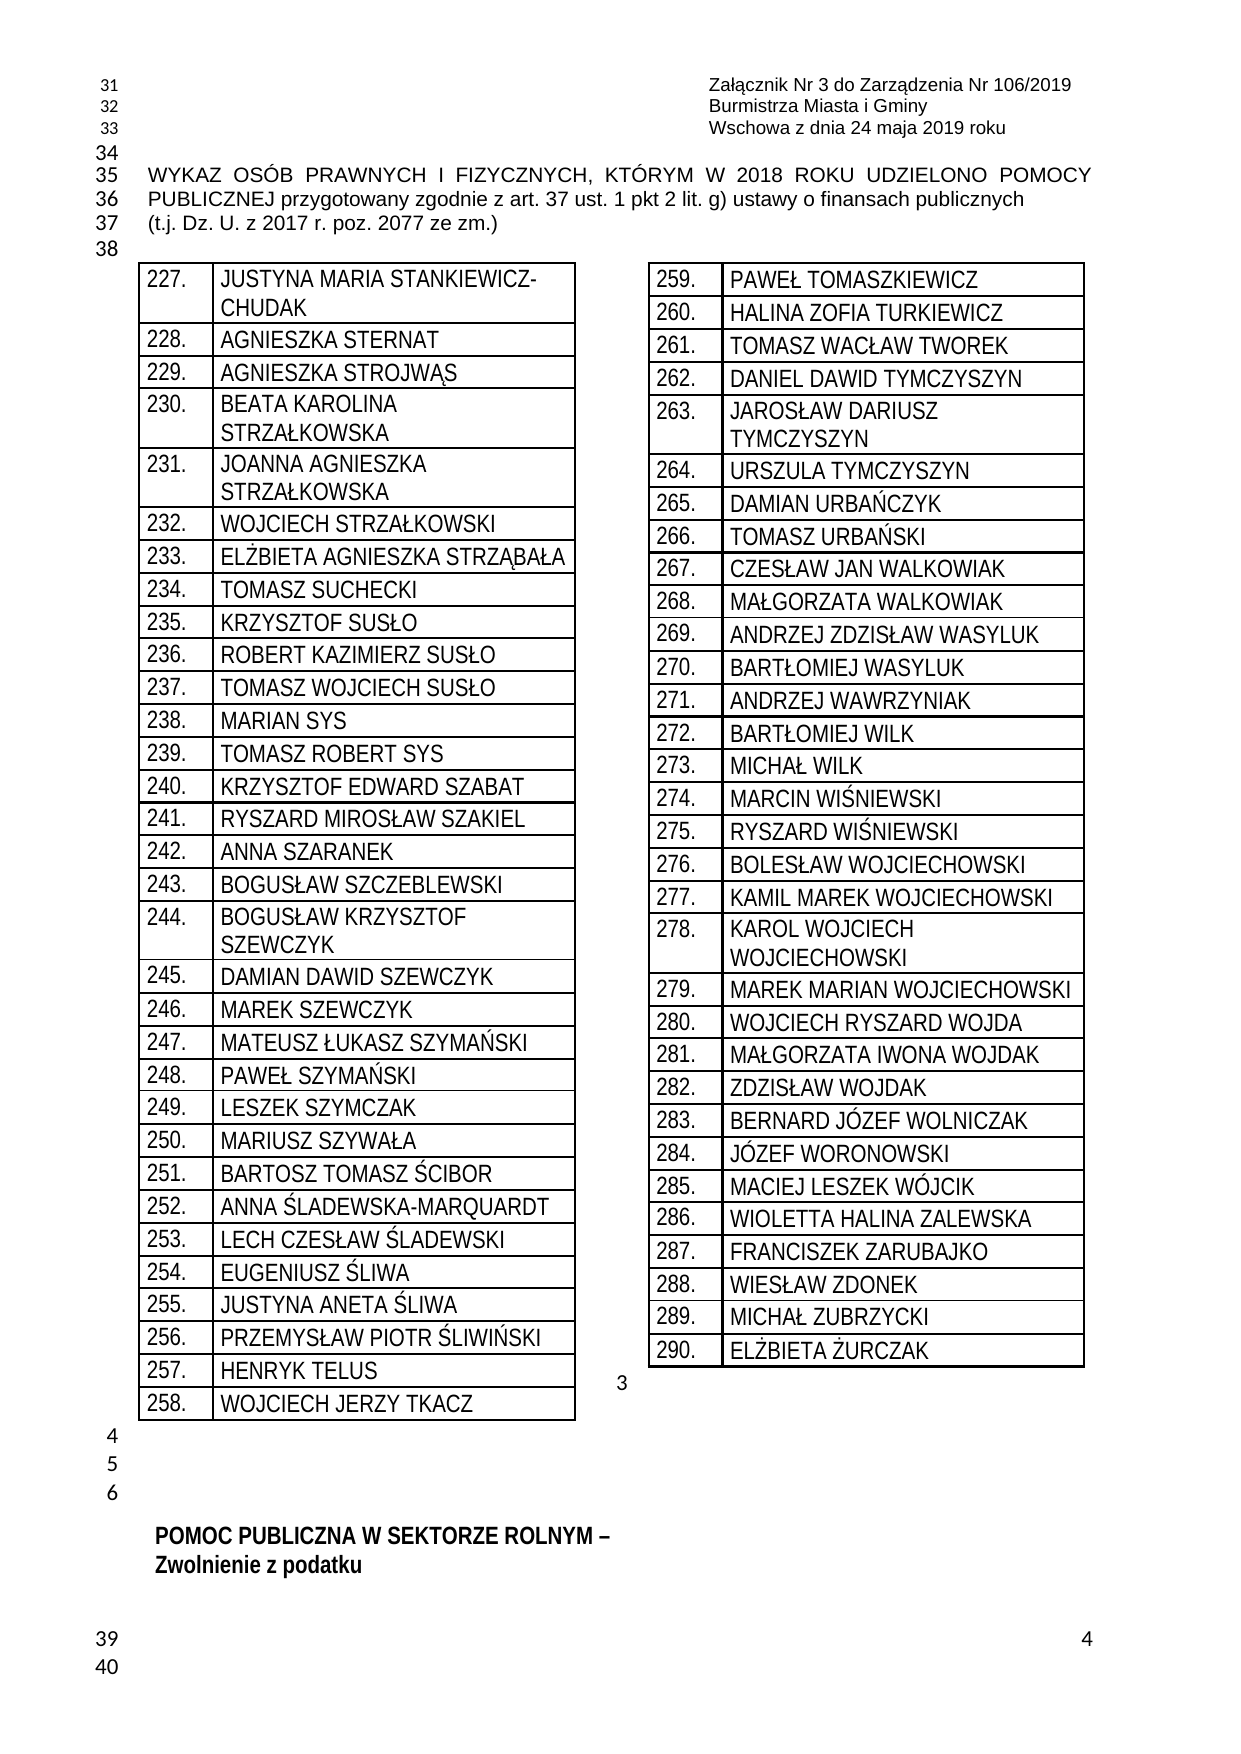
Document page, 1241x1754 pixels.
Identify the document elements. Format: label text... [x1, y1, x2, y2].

table_cell 261. [650, 330, 721, 361]
table_cell 288. [650, 1269, 721, 1300]
table_cell WOJCIECH RYSZARD WOJDA [724, 1007, 1083, 1037]
table_cell HENRYK TELUS [214, 1355, 574, 1386]
table_cell EUGENIUSZ ŚLIWA [214, 1257, 574, 1287]
table_cell TOMASZ URBAŃSKI [724, 521, 1083, 551]
table_cell KAMIL MAREK WOJCIECHOWSKI [724, 882, 1083, 912]
table_cell 249. [140, 1091, 212, 1123]
table_cell BOGUSŁAW KRZYSZTOF SZEWCZYK [214, 902, 574, 959]
table_cell DAMIAN DAWID SZEWCZYK [214, 960, 574, 992]
table_cell MAREK MARIAN WOJCIECHOWSKI [724, 974, 1083, 1004]
table_cell 251. [140, 1158, 212, 1189]
table_cell 232. [140, 508, 212, 539]
table_cell 250. [140, 1125, 212, 1156]
table_cell 285. [650, 1171, 721, 1201]
table_cell RYSZARD WIŚNIEWSKI [724, 816, 1083, 847]
table_cell JÓZEF WORONOWSKI [724, 1138, 1083, 1168]
table_cell 274. [650, 783, 721, 814]
table_cell 241. [140, 804, 212, 834]
table_cell 235. [140, 607, 212, 637]
table_cell 252. [140, 1191, 212, 1222]
table_cell BARTOSZ TOMASZ ŚCIBOR [214, 1158, 574, 1189]
table_cell FRANCISZEK ZARUBAJKO [724, 1236, 1083, 1267]
table_cell MAREK SZEWCZYK [214, 994, 574, 1025]
table_cell AGNIESZKA STROJWĄS [214, 357, 574, 387]
table_cell 263. [650, 396, 721, 453]
table_cell PAWEŁ TOMASZKIEWICZ [724, 264, 1083, 295]
table_cell ANNA ŚLADEWSKA-MARQUARDT [214, 1191, 574, 1222]
table_cell 264. [650, 455, 721, 486]
table_cell KRZYSZTOF SUSŁO [214, 607, 574, 637]
table_cell MARIUSZ SZYWAŁA [214, 1125, 574, 1156]
table_cell WIOLETTA HALINA ZALEWSKA [724, 1203, 1083, 1234]
table_header POMOC PUBLICZNA W SEKTORZE ROLNYM – Zwolnienie z podatku [148, 1507, 688, 1602]
table_cell 229. [140, 357, 212, 387]
table_cell ELŻBIETA AGNIESZKA STRZĄBAŁA [214, 541, 574, 572]
table_cell 242. [140, 836, 212, 867]
table_cell 271. [650, 685, 721, 715]
table_cell ROBERT KAZIMIERZ SUSŁO [214, 639, 574, 670]
table_cell 280. [650, 1007, 721, 1037]
table_cell MARIAN SYS [214, 705, 574, 736]
table_cell KAROL WOJCIECH WOJCIECHOWSKI [724, 914, 1083, 972]
table_cell 247. [140, 1027, 212, 1058]
table_cell 259. [650, 264, 721, 295]
table_cell JUSTYNA ANETA ŚLIWA [214, 1289, 574, 1320]
table_cell AGNIESZKA STERNAT [214, 324, 574, 354]
table_cell MICHAŁ WILK [724, 750, 1083, 781]
table_cell 266. [650, 521, 721, 551]
table_cell 265. [650, 488, 721, 518]
table_cell 248. [140, 1060, 212, 1090]
table_cell MICHAŁ ZUBRZYCKI [724, 1301, 1083, 1333]
table_cell 243. [140, 869, 212, 900]
table_cell ANDRZEJ WAWRZYNIAK [724, 685, 1083, 715]
table_cell 253. [140, 1224, 212, 1254]
table_cell 281. [650, 1039, 721, 1070]
table_cell CZESŁAW JAN WALKOWIAK [724, 554, 1083, 584]
table_cell TOMASZ ROBERT SYS [214, 738, 574, 768]
table_cell 270. [650, 652, 721, 683]
table_cell RYSZARD MIROSŁAW SZAKIEL [214, 804, 574, 834]
table_cell 286. [650, 1203, 721, 1234]
table_cell MAŁGORZATA IWONA WOJDAK [724, 1039, 1083, 1070]
table_cell 254. [140, 1257, 212, 1287]
table_cell ANNA SZARANEK [214, 836, 574, 867]
table_cell MATEUSZ ŁUKASZ SZYMAŃSKI [214, 1027, 574, 1058]
table_cell BARTŁOMIEJ WILK [724, 718, 1083, 748]
table_cell WIESŁAW ZDONEK [724, 1269, 1083, 1300]
table_cell 268. [650, 586, 721, 617]
table_cell 227. [140, 264, 212, 322]
table_cell 272. [650, 718, 721, 748]
table_cell BEATA KAROLINA STRZAŁKOWSKA [214, 389, 574, 447]
table_cell 260. [650, 297, 721, 328]
table_cell 278. [650, 914, 721, 972]
table_cell 284. [650, 1138, 721, 1168]
table_cell 236. [140, 639, 212, 670]
table_cell TOMASZ WOJCIECH SUSŁO [214, 672, 574, 703]
table_cell 289. [650, 1301, 721, 1333]
table_cell BERNARD JÓZEF WOLNICZAK [724, 1105, 1083, 1136]
table_cell 228. [140, 324, 212, 354]
table_cell BOLESŁAW WOJCIECHOWSKI [724, 849, 1083, 879]
table_cell WOJCIECH JERZY TKACZ [214, 1388, 574, 1418]
table_cell 230. [140, 389, 212, 447]
table_cell MACIEJ LESZEK WÓJCIK [724, 1171, 1083, 1201]
table_cell 269. [650, 618, 721, 650]
table_cell BOGUSŁAW SZCZEBLEWSKI [214, 869, 574, 900]
table_cell 238. [140, 705, 212, 736]
table_cell 257. [140, 1355, 212, 1386]
table_cell JUSTYNA MARIA STANKIEWICZ-CHUDAK [214, 264, 574, 322]
table_cell 234. [140, 574, 212, 604]
table_cell 277. [650, 882, 721, 912]
table_cell 255. [140, 1289, 212, 1320]
table_cell 240. [140, 771, 212, 801]
table_cell ZDZISŁAW WOJDAK [724, 1072, 1083, 1103]
table_cell KRZYSZTOF EDWARD SZABAT [214, 771, 574, 801]
table_cell 246. [140, 994, 212, 1025]
table_cell MAŁGORZATA WALKOWIAK [724, 586, 1083, 617]
table_cell 283. [650, 1105, 721, 1136]
table_cell HALINA ZOFIA TURKIEWICZ [724, 297, 1083, 328]
table_cell LESZEK SZYMCZAK [214, 1091, 574, 1123]
table_cell 267. [650, 554, 721, 584]
table_cell 244. [140, 902, 212, 959]
table_cell 237. [140, 672, 212, 703]
table_cell 262. [650, 363, 721, 393]
table_cell PRZEMYSŁAW PIOTR ŚLIWIŃSKI [214, 1322, 574, 1353]
table_cell ANDRZEJ ZDZISŁAW WASYLUK [724, 618, 1083, 650]
table_cell 273. [650, 750, 721, 781]
table_cell TOMASZ SUCHECKI [214, 574, 574, 604]
table_cell LECH CZESŁAW ŚLADEWSKI [214, 1224, 574, 1254]
table_cell 275. [650, 816, 721, 847]
table_cell DANIEL DAWID TYMCZYSZYN [724, 363, 1083, 393]
table_cell URSZULA TYMCZYSZYN [724, 455, 1083, 486]
table_cell 282. [650, 1072, 721, 1103]
table_cell 245. [140, 960, 212, 992]
table_cell 258. [140, 1388, 212, 1418]
table_cell MARCIN WIŚNIEWSKI [724, 783, 1083, 814]
table_cell 279. [650, 974, 721, 1004]
table_cell JAROSŁAW DARIUSZ TYMCZYSZYN [724, 396, 1083, 453]
table_cell TOMASZ WACŁAW TWOREK [724, 330, 1083, 361]
table_cell BARTŁOMIEJ WASYLUK [724, 652, 1083, 683]
table_cell 231. [140, 449, 212, 506]
table_cell 239. [140, 738, 212, 768]
table_cell ELŻBIETA ŻURCZAK [724, 1335, 1083, 1365]
table_cell DAMIAN URBAŃCZYK [724, 488, 1083, 518]
table_cell PAWEŁ SZYMAŃSKI [214, 1060, 574, 1090]
table_cell 256. [140, 1322, 212, 1353]
table_cell 287. [650, 1236, 721, 1267]
table_cell 290. [650, 1335, 721, 1365]
table_cell WOJCIECH STRZAŁKOWSKI [214, 508, 574, 539]
table_cell 233. [140, 541, 212, 572]
table_cell JOANNA AGNIESZKA STRZAŁKOWSKA [214, 449, 574, 506]
table_cell 276. [650, 849, 721, 879]
